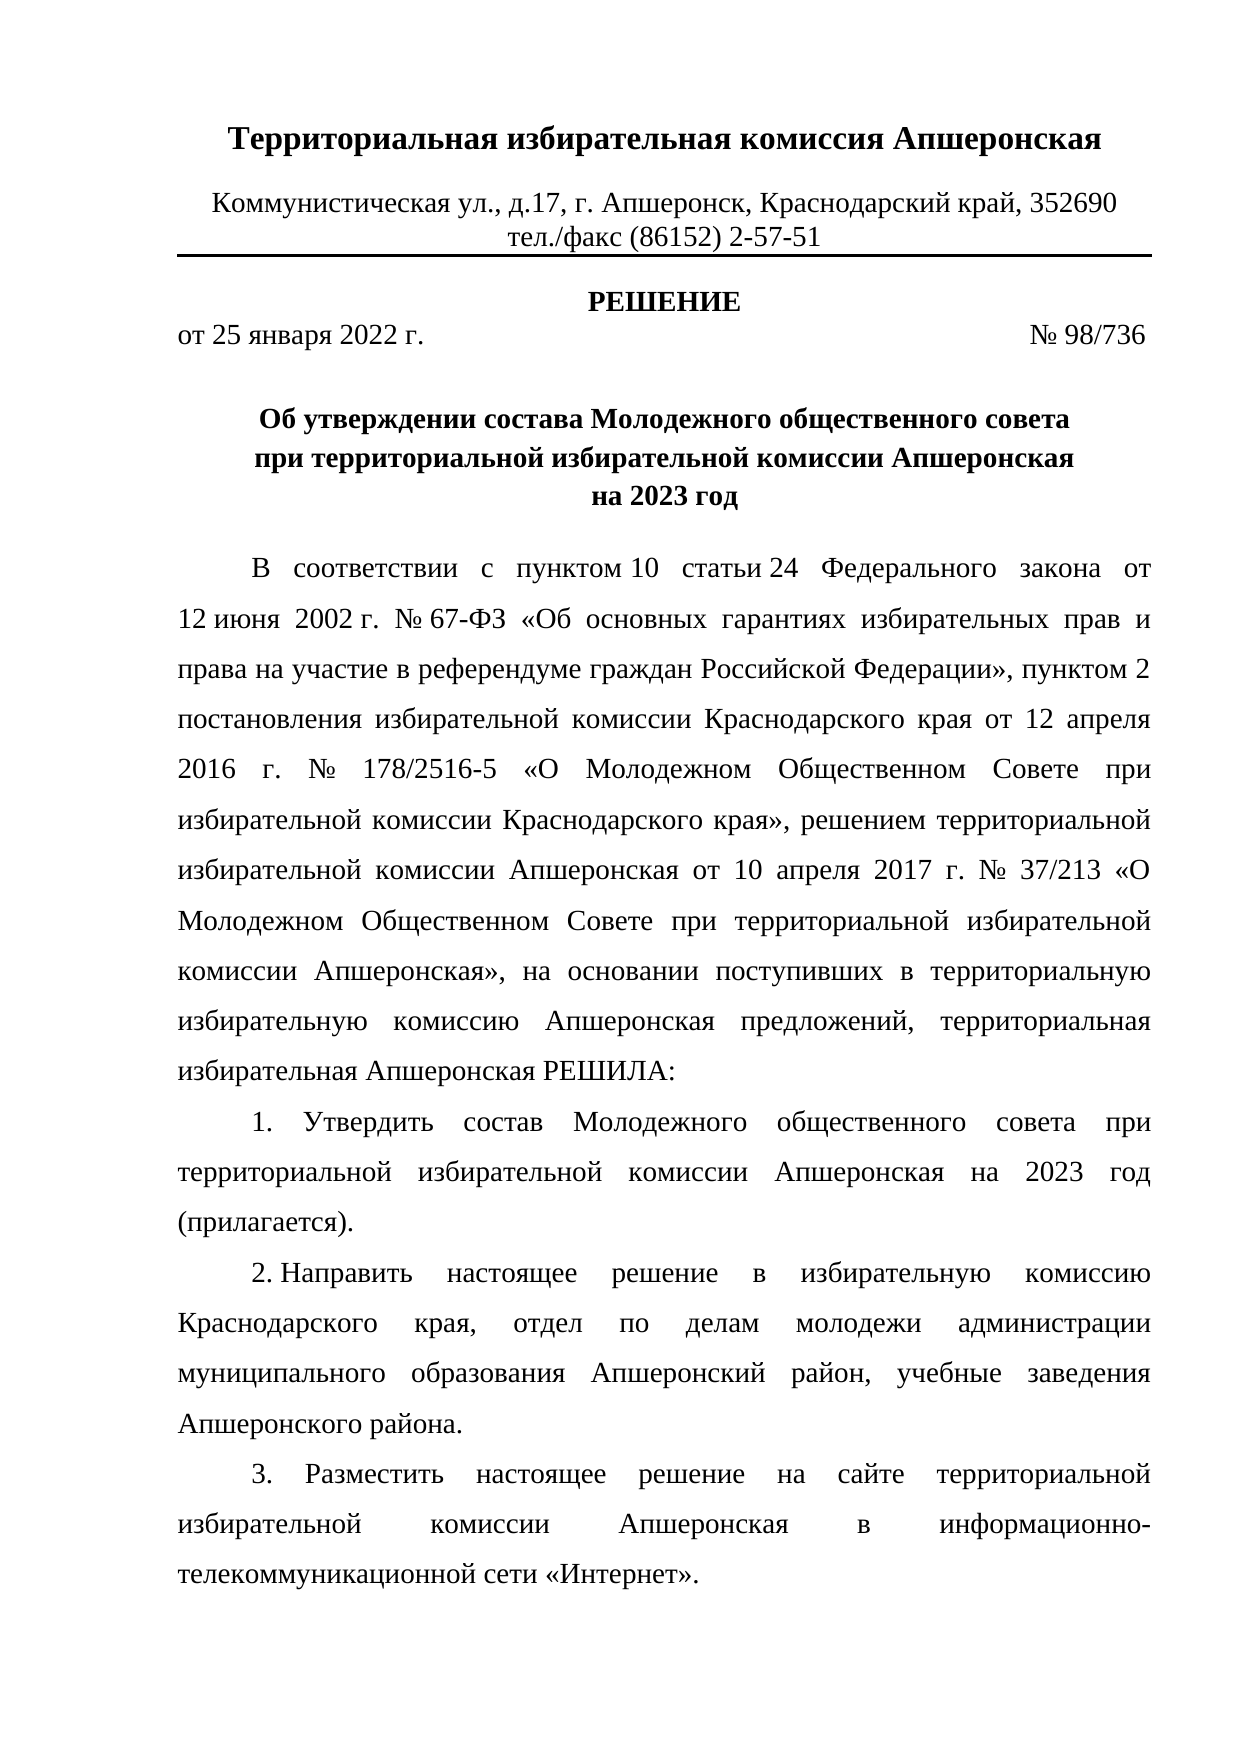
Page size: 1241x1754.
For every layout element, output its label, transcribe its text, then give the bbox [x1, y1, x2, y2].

text В соответствии с пунктом 10 статьи 24 Федерального закона от 12 июня 2002 г. № 67-ФЗ «Об основных гарантиях избирательных прав и права на участие в референдуме граждан Российской Федерации», пунктом 2 постановления избирательной комиссии Краснодарского края от 12 апреля 2016 г. № 178/2516-5 «О Молодежном Общественном Совете при избирательной комиссии Краснодарского края», решением территориальной избирательной комиссии Апшеронская от 10 апреля 2017 г. № 37/213 «О Молодежном Общественном Совете при территориальной избирательной комиссии Апшеронская», на основании поступивших в территориальную избирательную комиссию Апшеронская предложений, территориальная избирательная Апшеронская РЕШИЛА: [177, 550, 1152, 1087]
text Коммунистическая ул., д.17, г. Апшеронск, Краснодарский край, 352690 [177, 185, 1152, 219]
text 2. Направить настоящее решение в избирательную комиссию Краснодарского края, отдел по делам молодежи администрации муниципального образования Апшеронский район, учебные заведения Апшеронского района. [177, 1255, 1152, 1439]
text тел./факс (86152) 2-57-51 [177, 219, 1152, 254]
text 3. Разместить настоящее решение на сайте территориальной избирательной комиссии Апшеронская в информационно-телекоммуникационной сети «Интернет». [177, 1456, 1152, 1590]
text на 2023 год [177, 478, 1152, 512]
text РЕШЕНИЕ [177, 284, 1152, 317]
text Об утверждении состава Молодежного общественного совета [177, 401, 1152, 435]
text от 25 января 2022 г. № 98/736 [177, 317, 1152, 351]
text 1. Утвердить состав Молодежного общественного совета при территориальной избирательной комиссии Апшеронская на 2023 год (прилагается). [177, 1104, 1152, 1238]
text Территориальная избирательная комиссия Апшеронская [177, 118, 1152, 156]
text при территориальной избирательной комиссии Апшеронская [177, 440, 1152, 473]
